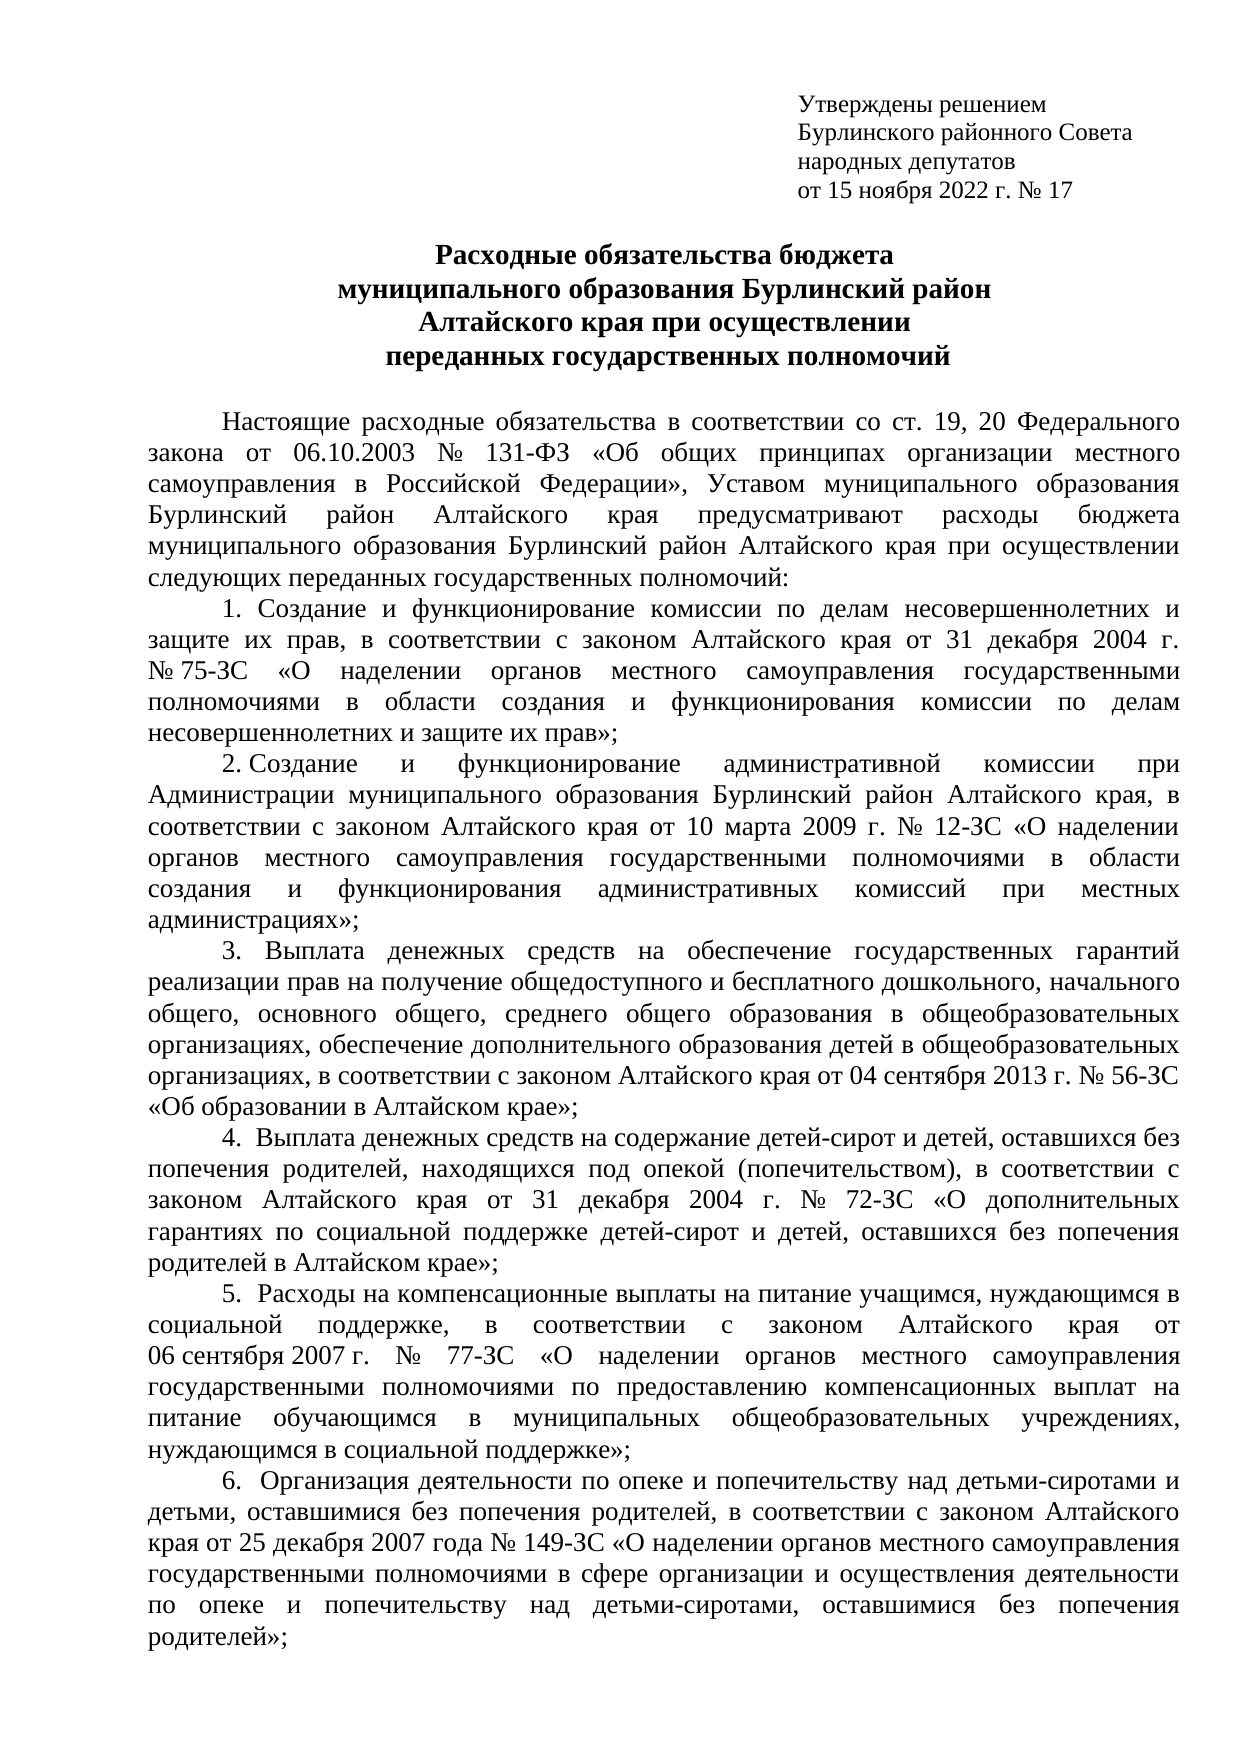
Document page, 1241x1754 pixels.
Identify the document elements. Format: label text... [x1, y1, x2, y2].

text 5. Расходы на компенсационные выплаты на питание учащимся, нуждающимся в социальной поддержке, в соответствии с законом Алтайского края от 06 сентября 2007 г. № 77-ЗС «О наделении органов местного самоуправления государственными полномочиями по предоставлению компенсационных выплат на питание обучающимся в муниципальных общеобразовательных учреждениях, нуждающимся в социальной поддержке»; [148, 1277, 1181, 1464]
text 2. Создание и функционирование административной комиссии при Администрации муниципального образования Бурлинский район Алтайского края, в соответствии с законом Алтайского края от 10 марта 2009 г. № 12-ЗС «О наделении органов местного самоуправления государственными полномочиями в области создания и функционирования административных комиссий при местных администрациях»; [148, 747, 1181, 934]
text 3. Выплата денежных средств на обеспечение государственных гарантий реализации прав на получение общедоступного и бесплатного дошкольного, начального общего, основного общего, среднего общего образования в общеобразовательных организациях, обеспечение дополнительного образования детей в общеобразовательных организациях, в соответствии с законом Алтайского края от 04 сентября 2013 г. № 56-ЗС «Об образовании в Алтайском крае»; [148, 934, 1181, 1121]
text переданных государственных полномочий [148, 338, 1181, 371]
text муниципального образования Бурлинский район [148, 271, 1181, 304]
text от 15 ноября 2022 г. № 17 [797, 175, 1181, 204]
text Настоящие расходные обязательства в соответствии со ст. 19, 20 Федерального закона от 06.10.2003 № 131-ФЗ «Об общих принципах организации местного самоуправления в Российской Федерации», Уставом муниципального образования Бурлинский район Алтайского края предусматривают расходы бюджета муниципального образования Бурлинский район Алтайского края при осуществлении следующих переданных государственных полномочий: [148, 405, 1181, 592]
text Утверждены решением Бурлинского районного Совета народных депутатов [797, 89, 1181, 175]
text 4. Выплата денежных средств на содержание детей-сирот и детей, оставшихся без попечения родителей, находящихся под опекой (попечительством), в соответствии с законом Алтайского края от 31 декабря 2004 г. № 72-ЗС «О дополнительных гарантиях по социальной поддержке детей-сирот и детей, оставшихся без попечения родителей в Алтайском крае»; [148, 1121, 1181, 1277]
text Расходные обязательства бюджета [148, 237, 1181, 271]
text 6. Организация деятельности по опеке и попечительству над детьми-сиротами и детьми, оставшимися без попечения родителей, в соответствии с законом Алтайского края от 25 декабря 2007 года № 149-ЗС «О наделении органов местного самоуправления государственными полномочиями в сфере организации и осуществления деятельности по опеке и попечительству над детьми-сиротами, оставшимися без попечения родителей»; [148, 1464, 1181, 1651]
text Алтайского края при осуществлении [148, 304, 1181, 338]
text 1. Создание и функционирование комиссии по делам несовершеннолетних и защите их прав, в соответствии с законом Алтайского края от 31 декабря 2004 г. № 75-ЗС «О наделении органов местного самоуправления государственными полномочиями в области создания и функционирования комиссии по делам несовершеннолетних и защите их прав»; [148, 592, 1181, 747]
